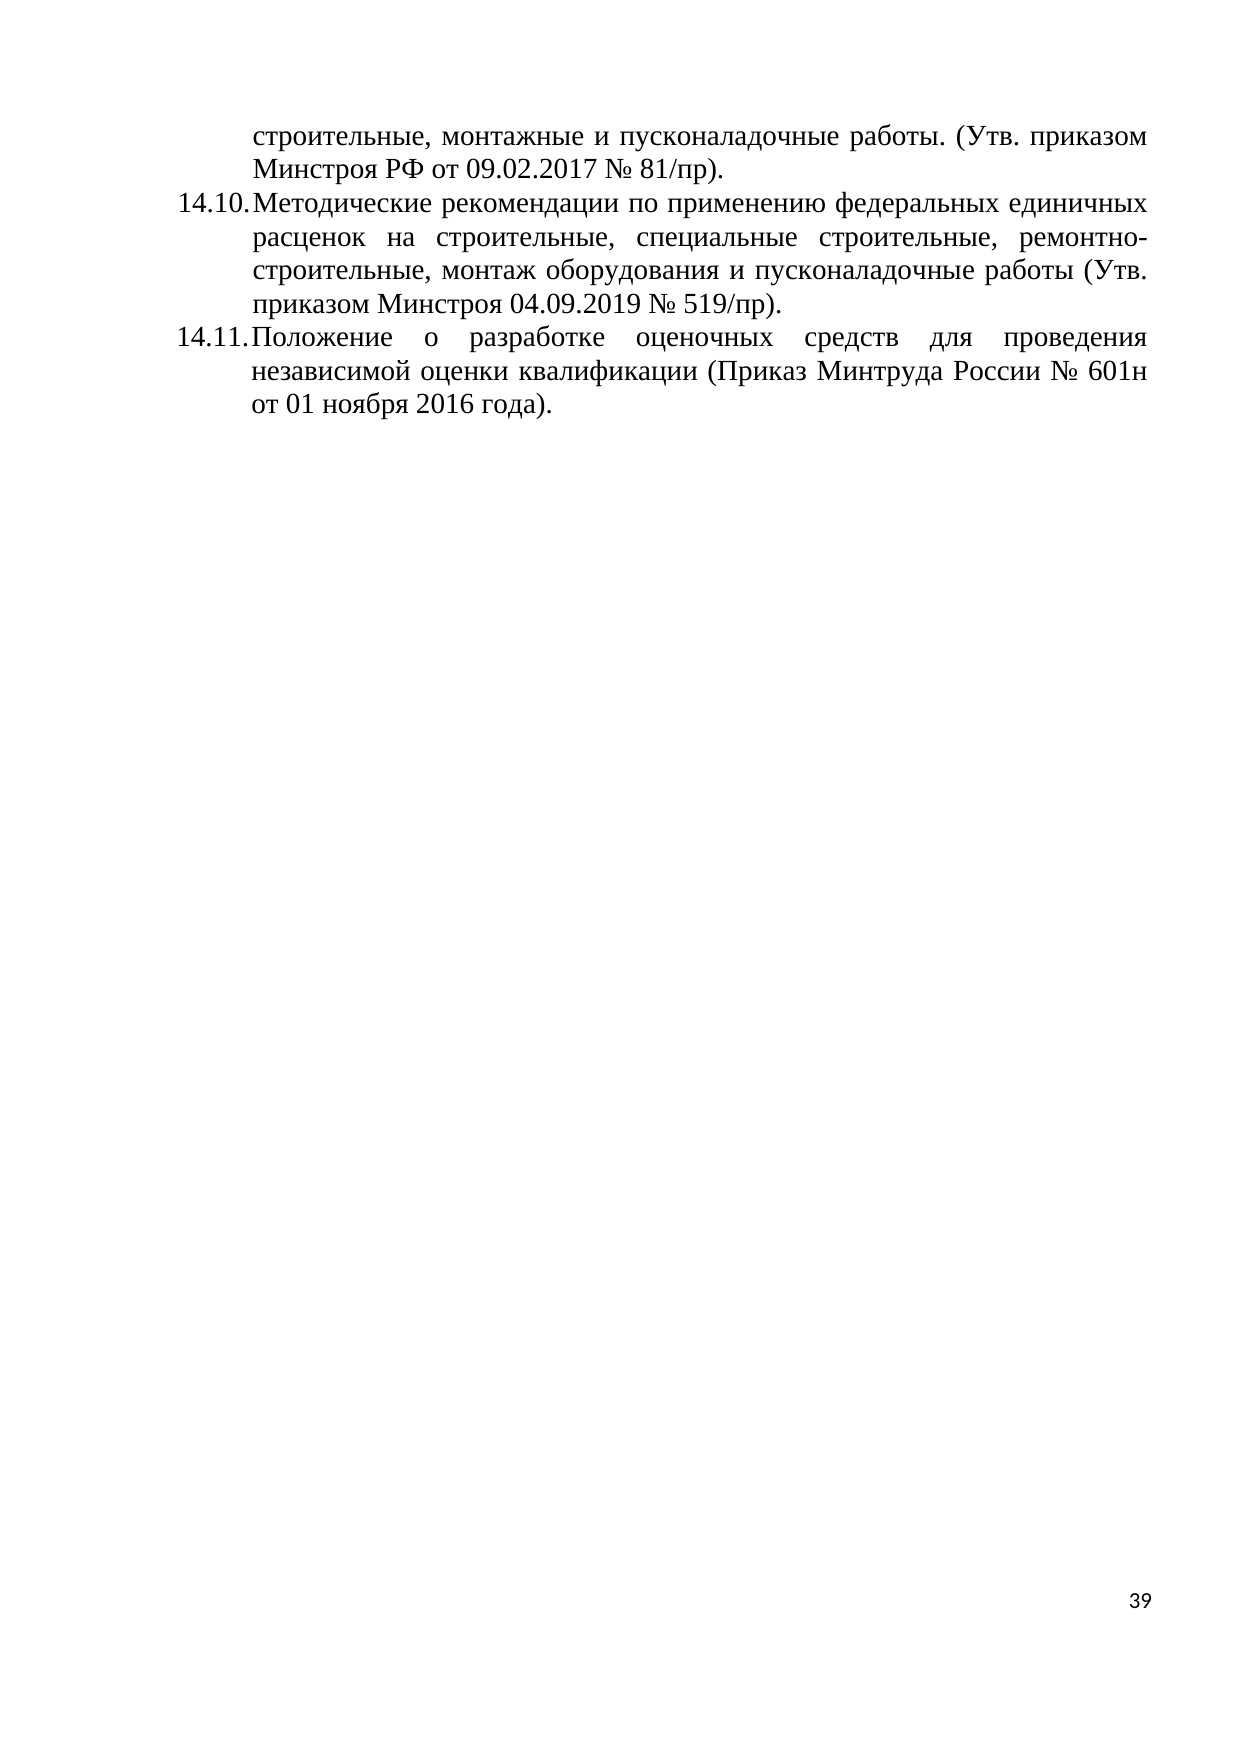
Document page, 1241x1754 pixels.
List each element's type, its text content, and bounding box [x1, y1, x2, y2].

list Методические рекомендации по применению федеральных единичных расценок на строительные, специальные строительные, ремонтно-строительные, монтаж оборудования и пусконаладочные работы (Утв. приказом Минстроя 04.09.2019 № 519/пр). [177, 185, 1148, 319]
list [177, 118, 1148, 185]
list Положение о разработке оценочных средств для проведения независимой оценки квалификации (Приказ Минтруда России № 601н от 01 ноября 2016 года). [176, 319, 1148, 420]
